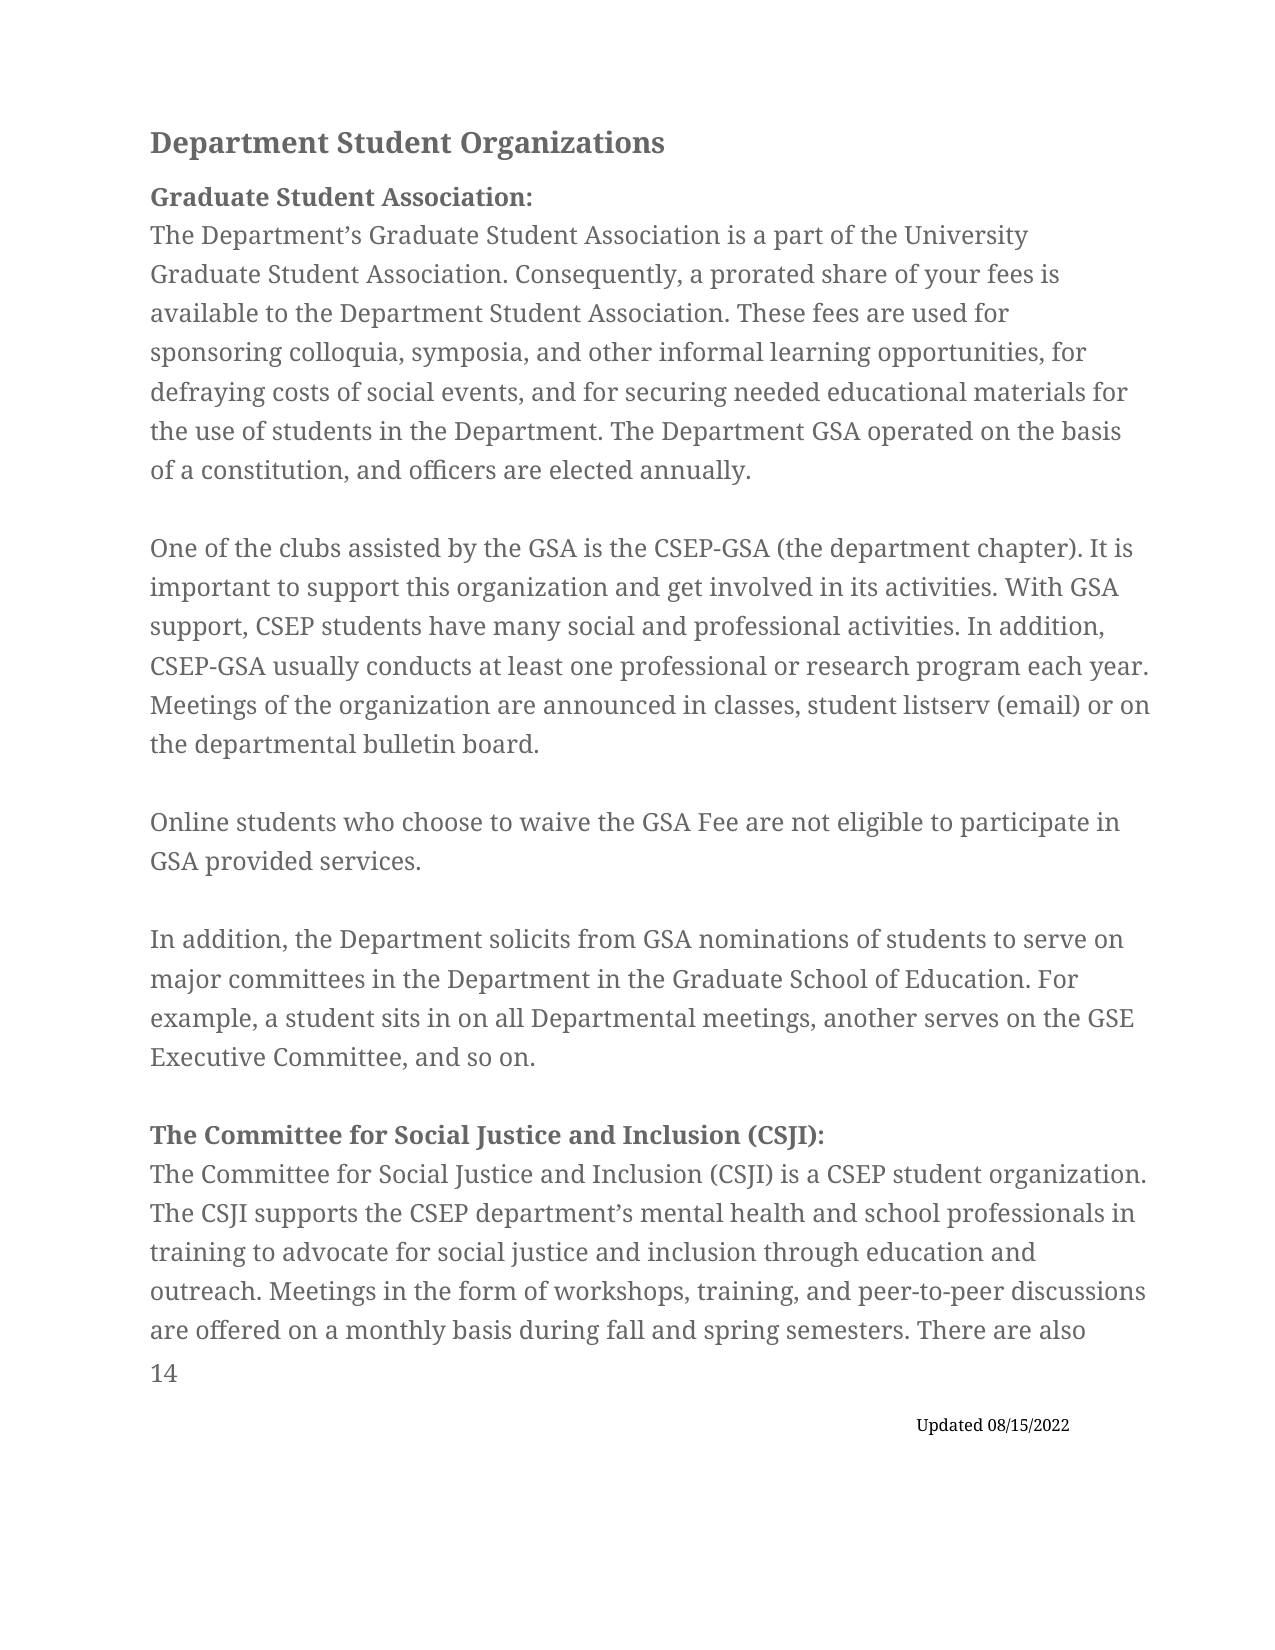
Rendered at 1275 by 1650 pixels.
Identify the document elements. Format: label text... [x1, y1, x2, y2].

subtitle Department Student Organizations [150, 122, 1229, 162]
text The Department’s Graduate Student Association is a part of the University Graduate Student Association. Consequently, a prorated share of your fees is available to the Department Student Association. These fees are used for sponsoring colloquia, symposia, and other informal learning opportunities, for defraying costs of social events, and for securing needed educational materials for the use of students in the Department. The Department GSA operated on the basis of a constitution, and officers are elected annually. [150, 217, 1146, 487]
subtitle Graduate Student Association: [150, 179, 1229, 213]
subtitle The Committee for Social Justice and Inclusion (CSJI): [150, 1118, 1229, 1152]
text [149, 1156, 1153, 1347]
text Online students who choose to waive the GSA Fee are not eligible to participate in GSA provided services. [149, 805, 1146, 878]
text One of the clubs assisted by the GSA is the CSEP-GSA (the department chapter). It is important to support this organization and get involved in its activities. With GSA support, CSEP students have many social and professional activities. In addition, CSEP-GSA usually conducts at least one professional or research program each year. Meetings of the organization are announced in classes, student listserv (email) or on the departmental bulletin board. [149, 531, 1153, 761]
text In addition, the Department solicits from GSA nominations of students to serve on major committees in the Department in the Graduate School of Education. For example, a student sits in on all Departmental meetings, another serves on the GSE Executive Committee, and so on. [150, 922, 1146, 1074]
